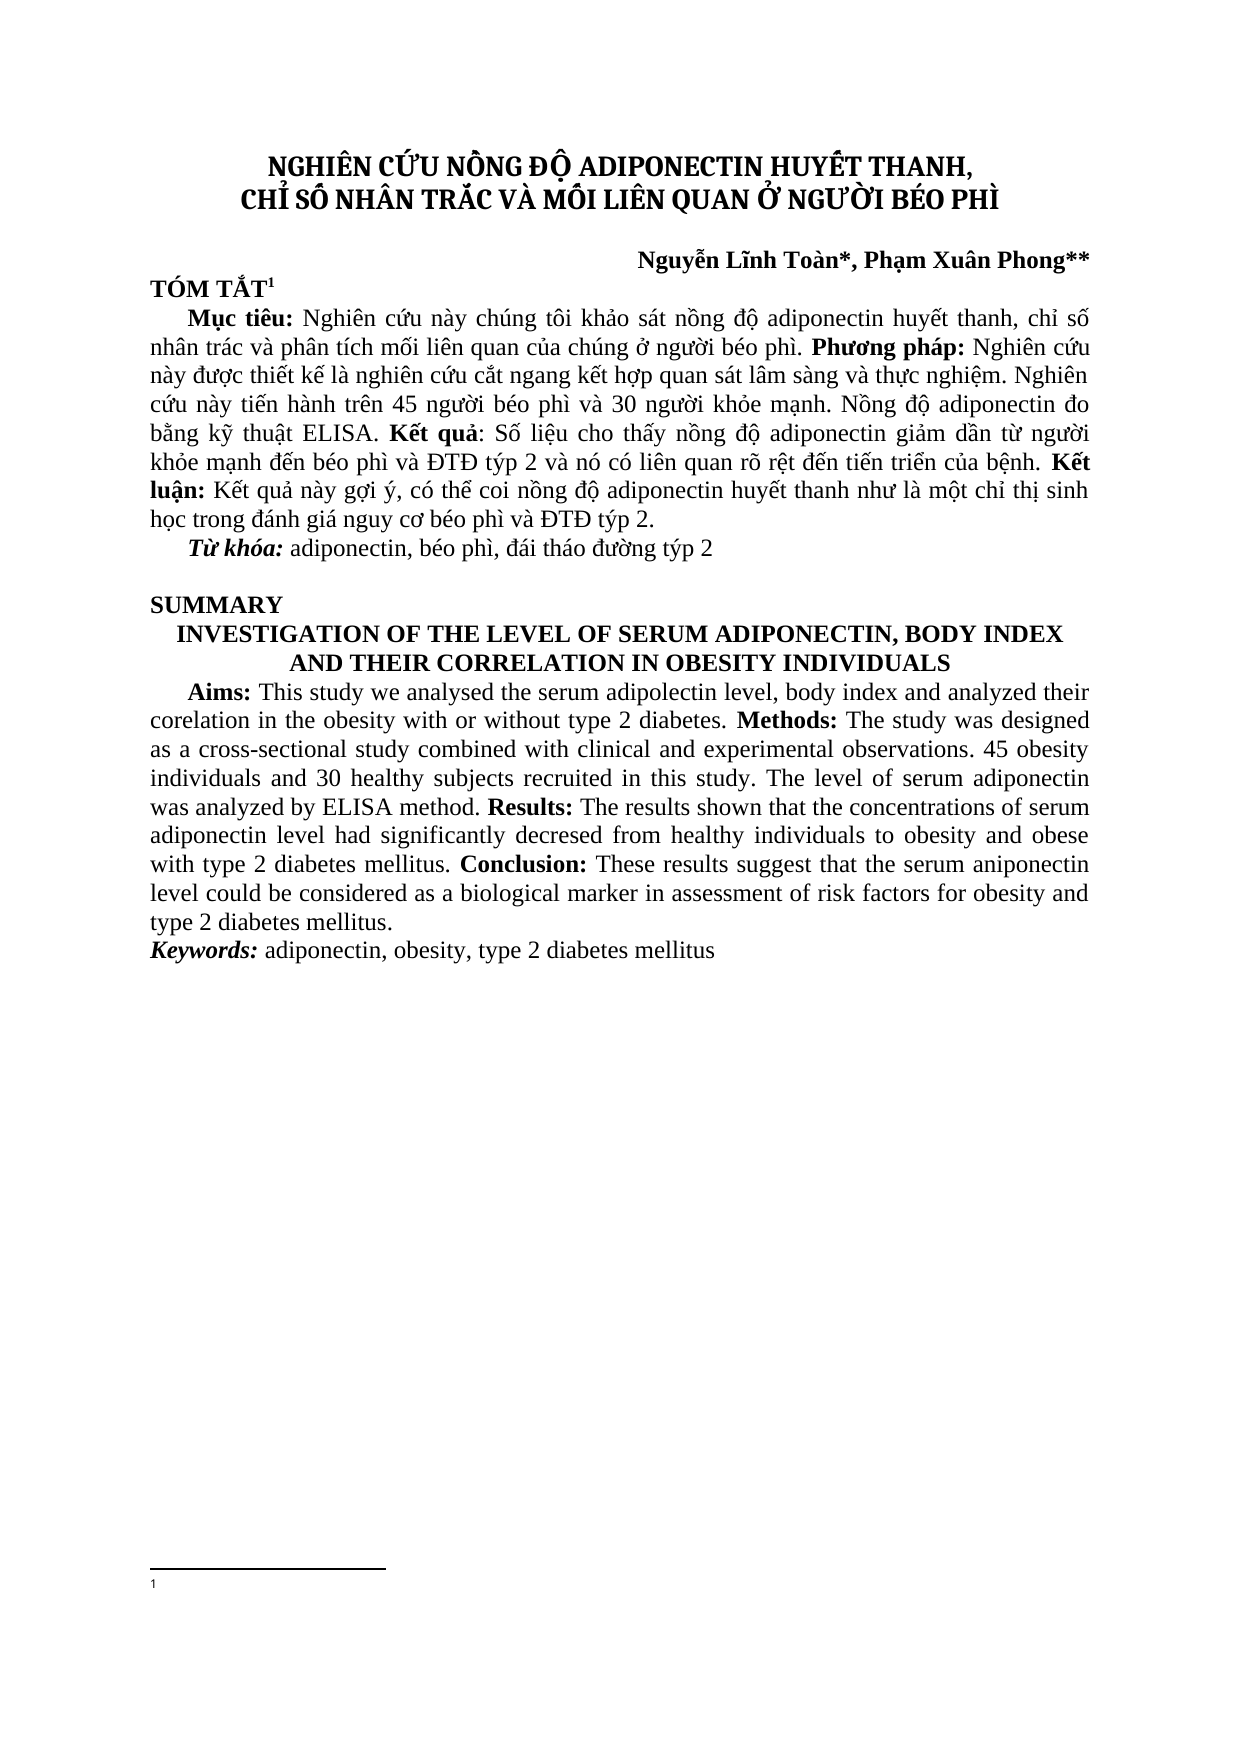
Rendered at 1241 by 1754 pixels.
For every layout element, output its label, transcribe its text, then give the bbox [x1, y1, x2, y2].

text TÓM TẮT [150, 274, 1090, 303]
text NGHIÊN CỨU NỒNG ĐỘ ADIPONECTIN HUYẾT THANH, [150, 150, 1090, 183]
text Aims: This study we analysed the serum adipolectin level, body index and analyzed their corelation in the obesity with or without type 2 diabetes. Methods: The study was designed as a cross-sectional study combined with clinical and experimental observations. 45 obesity individuals and 30 healthy subjects recruited in this study. The level of serum adiponectin was analyzed by ELISA method. Results: The results shown that the concentrations of serum adiponectin level had significantly decresed from healthy individuals to obesity and obese with type 2 diabetes mellitus. Conclusion: These results suggest that the serum aniponectin level could be considered as a biological marker in assessment of risk factors for obesity and type 2 diabetes mellitus. [150, 677, 1090, 936]
text Nguyễn Lĩnh Toàn*, Phạm Xuân Phong** [150, 246, 1090, 274]
text Keywords: adiponectin, obesity, type 2 diabetes mellitus [150, 936, 1090, 964]
text Mục tiêu: Nghiên cứu này chúng tôi khảo sát nồng độ adiponectin huyết thanh, chỉ số nhân trác và phân tích mối liên quan của chúng ở người béo phì. Phương pháp: Nghiên cứu này được thiết kế là nghiên cứu cắt ngang kết hợp quan sát lâm sàng và thực nghiệm. Nghiên cứu này tiến hành trên 45 người béo phì và 30 người khỏe mạnh. Nồng độ adiponectin đo bằng kỹ thuật ELISA. Kết quả: Số liệu cho thấy nồng độ adiponectin giảm dần từ người khỏe mạnh đến béo phì và ĐTĐ týp 2 và nó có liên quan rõ rệt đến tiến triển của bệnh. Kết luận: Kết quả này gợi ý, có thể coi nồng độ adiponectin huyết thanh như là một chỉ thị sinh học trong đánh giá nguy cơ béo phì và ĐTĐ týp 2. [150, 303, 1090, 533]
text Từ khóa: adiponectin, béo phì, đái tháo đường týp 2 [150, 533, 1090, 562]
text CHỈ SỐ NHÂN TRẮC VÀ MỐI LIÊN QUAN Ở NGƯỜI BÉO PHÌ [150, 183, 1090, 217]
text INVESTIGATION OF THE LEVEL OF SERUM ADIPONECTIN, BODY INDEX AND THEIR CORRELATION IN OBESITY INDIVIDUALS [150, 619, 1090, 677]
text SUMMARY [150, 591, 1090, 619]
